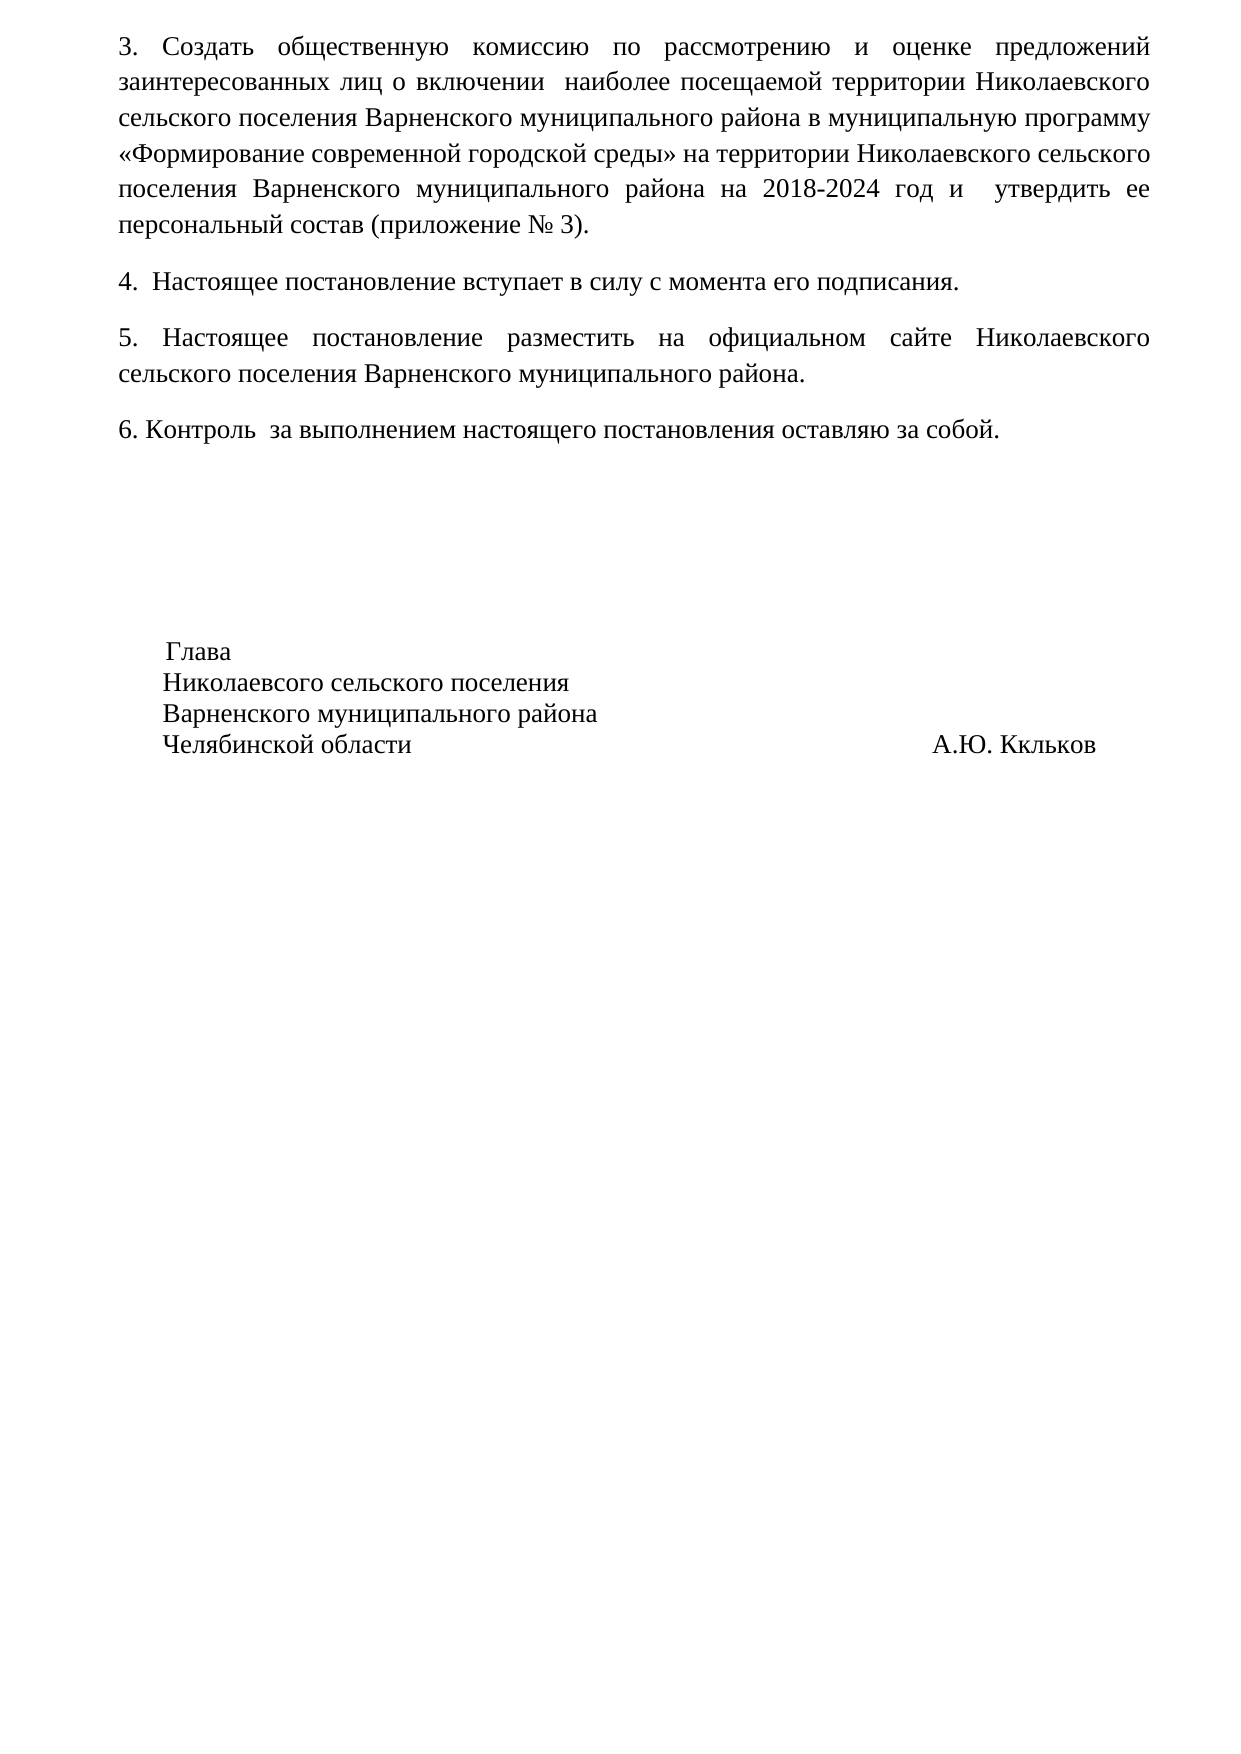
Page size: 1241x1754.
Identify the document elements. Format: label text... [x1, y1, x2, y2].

text 3. Создать общественную комиссию по рассмотрению и оценке предложений заинтересованных лиц о включении наиболее посещаемой территории Николаевского сельского поселения Варненского муниципального района в муниципальную программу «Формирование современной городской среды» на территории Николаевского сельского поселения Варненского муниципального района на 2018-2024 год и утвердить ее персональный состав (приложение № 3). [118, 29, 1152, 239]
text 5. Настоящее постановление разместить на официальном сайте Николаевского сельского поселения Варненского муниципального района. [118, 321, 1152, 388]
text Челябинской области А.Ю. Ккльков [118, 728, 1152, 759]
text 4. Настоящее постановление вступает в силу с момента его подписания. [118, 265, 1152, 296]
text Варненского муниципального района [118, 697, 1152, 728]
text Николаевсого сельского поселения [118, 666, 1152, 697]
text Глава [118, 635, 1152, 666]
text 6. Контроль за выполнением настоящего постановления оставляю за собой. [118, 414, 1152, 445]
